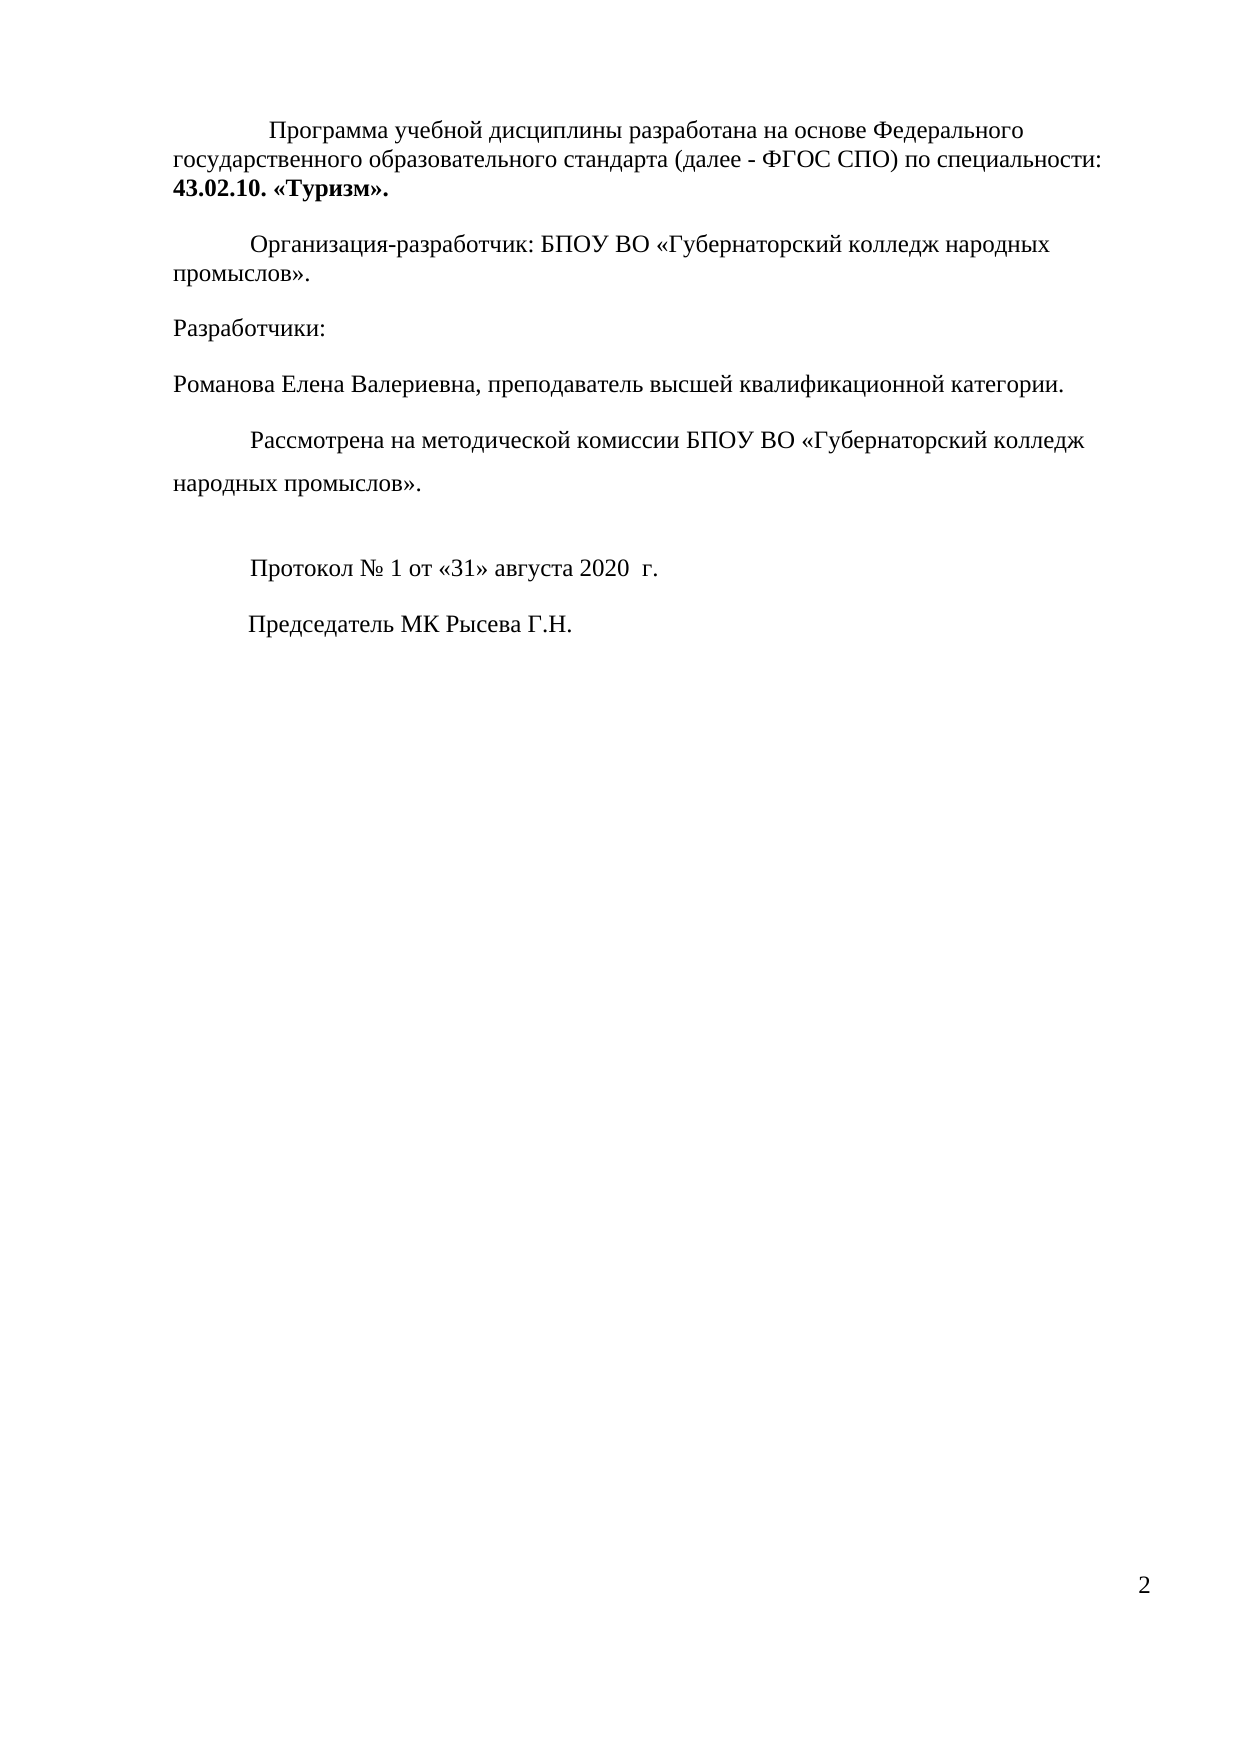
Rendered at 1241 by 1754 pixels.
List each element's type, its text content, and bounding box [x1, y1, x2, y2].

text Организация-разработчик: БПОУ ВО «Губернаторский колледж народных промыслов». [173, 229, 1175, 286]
text Программа учебной дисциплины разработана на основе Федерального государственного образовательного стандарта (далее - ФГОС СПО) по специальности: 43.02.10. «Туризм». [173, 116, 1175, 202]
text Романова Елена Валериевна, преподаватель высшей квалификационной категории. [173, 369, 1175, 398]
text Разработчики: [173, 313, 1175, 342]
text Председатель МК Рысева Г.Н. [173, 609, 1175, 638]
text Протокол № 1 от «31» августа 2020 г. [173, 553, 1175, 582]
text Рассмотрена на методической комиссии БПОУ ВО «Губернаторский колледж народных промыслов». [173, 425, 1175, 497]
